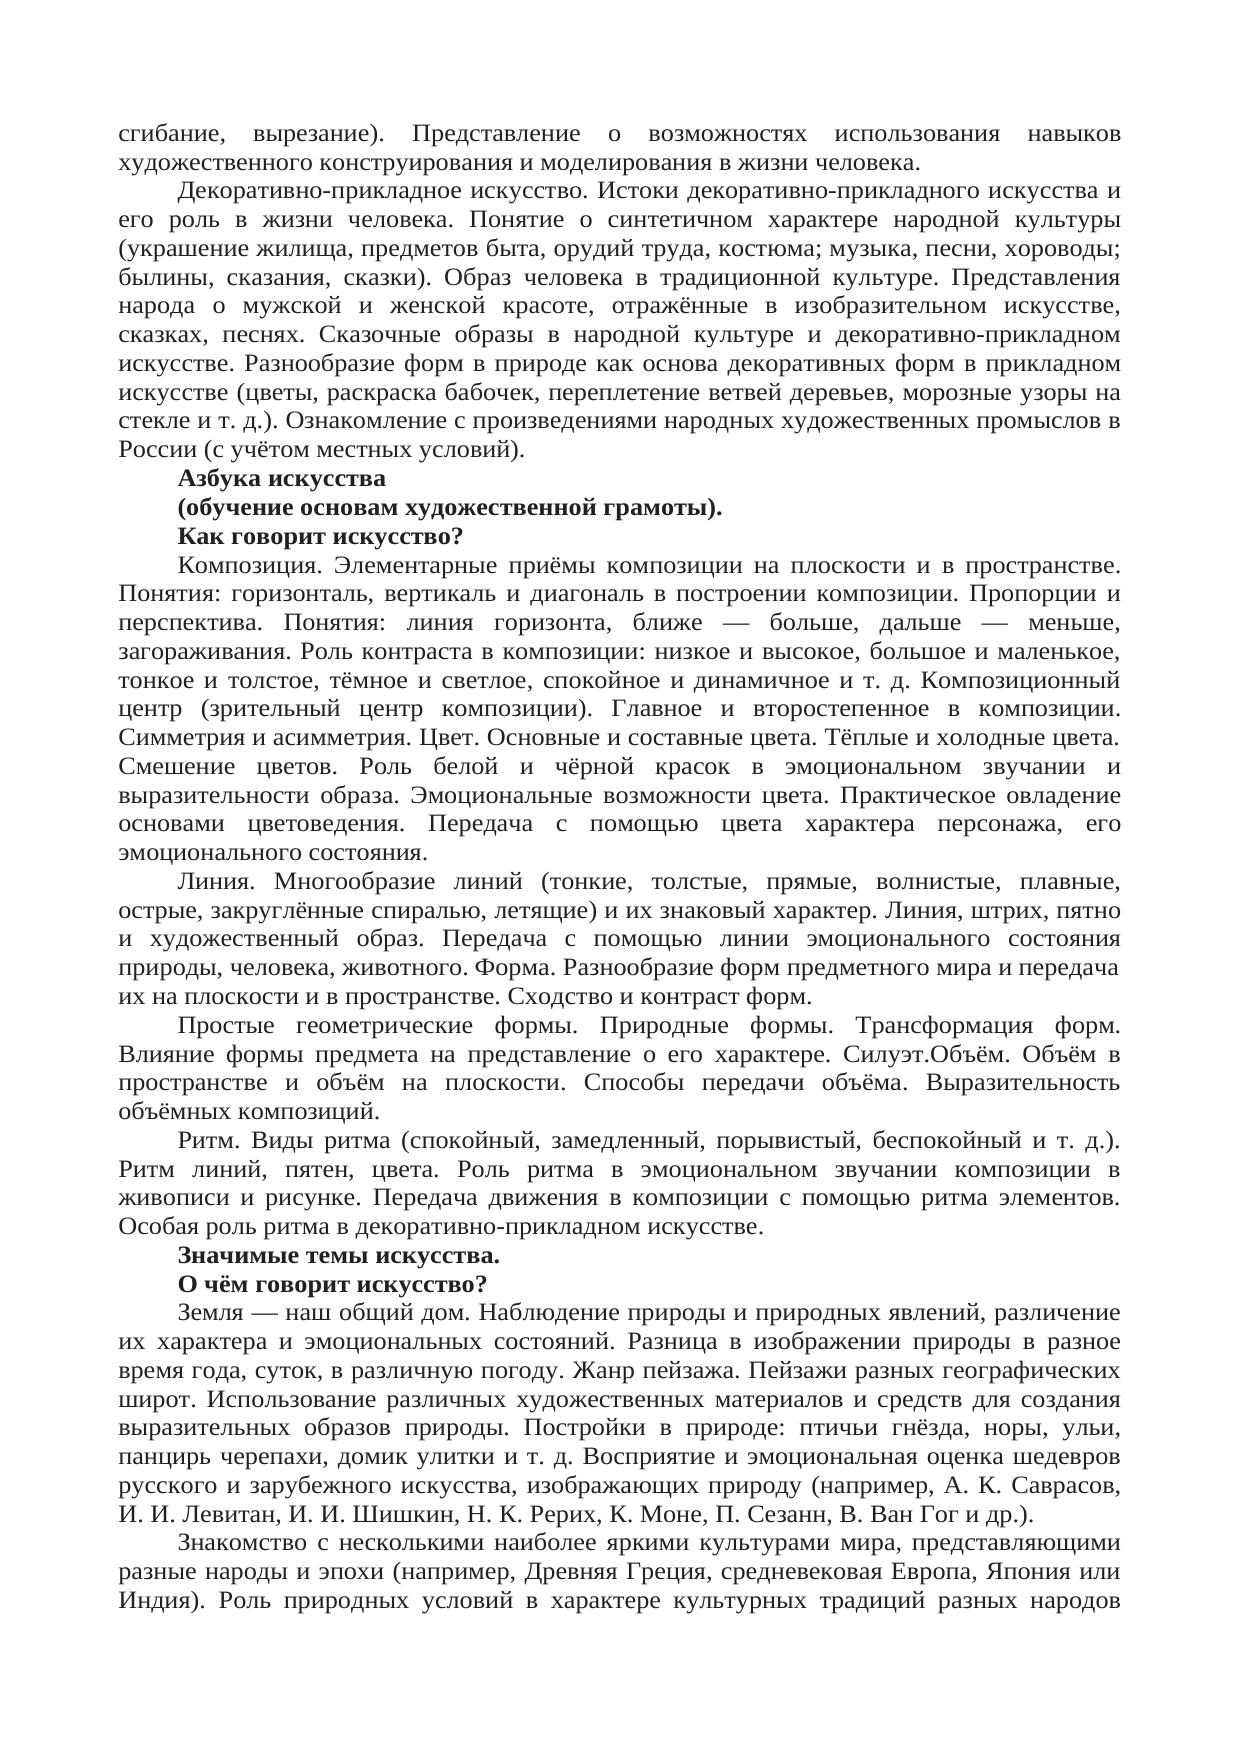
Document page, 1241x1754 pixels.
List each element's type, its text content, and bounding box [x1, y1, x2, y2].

text Декоративно-прикладное искусство. Истоки декоративно-прикладного искусства и его роль в жизни человека. Понятие о синтетичном характере народной культуры (украшение жилища, предметов быта, орудий труда, костюма; музыка, песни, хороводы; былины, сказания, сказки). Образ человека в традиционной культуре. Представления народа о мужской и женской красоте, отражённые в изобразительном искусстве, сказках, песнях. Сказочные образы в народной культуре и декоративно-прикладном искусстве. Разнообразие форм в природе как основа декоративных форм в прикладном искусстве (цветы, раскраска бабочек, переплетение ветвей деревьев, морозные узоры на стекле и т. д.). Ознакомление с произведениями народных художественных промыслов в России (с учётом местных условий). [118, 176, 1122, 463]
text их на плоскости и в пространстве. Сходство и контраст форм. [118, 981, 1122, 1010]
text Земля — наш общий дом. Наблюдение природы и природных явлений, различение их характера и эмоциональных состояний. Разница в изображении природы в разное время года, суток, в различную погоду. Жанр пейзажа. Пейзажи разных географических широт. Использование различных художественных материалов и средств для создания выразительных образов природы. Постройки в природе: птичьи гнёзда, норы, ульи, панцирь черепахи, домик улитки и т. д. Восприятие и эмоциональная оценка шедевров русского и зарубежного искусства, изображающих природу (например, А. К. Саврасов, И. И. Левитан, И. И. Шишкин, Н. К. Рерих, К. Моне, П. Сезанн, В. Ван Гог и др.). [118, 1297, 1122, 1527]
text Простые геометрические формы. Природные формы. Трансформация форм. Влияние формы предмета на представление о его характере. Силуэт.Объём. Объём в пространстве и объём на плоскости. Способы передачи объёма. Выразительность объёмных композиций. [118, 1010, 1122, 1125]
text Значимые темы искусства. [118, 1240, 1122, 1269]
text Как говорит искусство? [118, 521, 1122, 550]
text Линия. Многообразие линий (тонкие, толстые, прямые, волнистые, плавные, острые, закруглённые спиралью, летящие) и их знаковый характер. Линия, штрих, пятно и художественный образ. Передача с помощью линии эмоционального состояния природы, человека, животного. Форма. Разнообразие форм предметного мира и передача [118, 866, 1122, 981]
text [118, 1527, 1122, 1614]
text Ритм. Виды ритма (спокойный, замедленный, порывистый, беспокойный и т. д.). Ритм линий, пятен, цвета. Роль ритма в эмоциональном звучании композиции в живописи и рисунке. Передача движения в композиции с помощью ритма элементов. Особая роль ритма в декоративно-прикладном искусстве. [118, 1125, 1122, 1240]
text Азбука искусства [118, 463, 1122, 492]
text Композиция. Элементарные приёмы композиции на плоскости и в пространстве. Понятия: горизонталь, вертикаль и диагональ в построении композиции. Пропорции и перспектива. Понятия: линия горизонта, ближе — больше, дальше — меньше, загораживания. Роль контраста в композиции: низкое и высокое, большое и маленькое, тонкое и толстое, тёмное и светлое, спокойное и динамичное и т. д. Композиционный центр (зрительный центр композиции). Главное и второстепенное в композиции. Симметрия и асимметрия. Цвет. Основные и составные цвета. Тёплые и холодные цвета. Смешение цветов. Роль белой и чёрной красок в эмоциональном звучании и выразительности образа. Эмоциональные возможности цвета. Практическое овладение основами цветоведения. Передача с помощью цвета характера персонажа, его эмоционального состояния. [118, 550, 1122, 866]
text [118, 118, 1122, 176]
text (обучение основам художественной грамоты). [118, 492, 1122, 521]
text О чём говорит искусство? [118, 1269, 1122, 1297]
